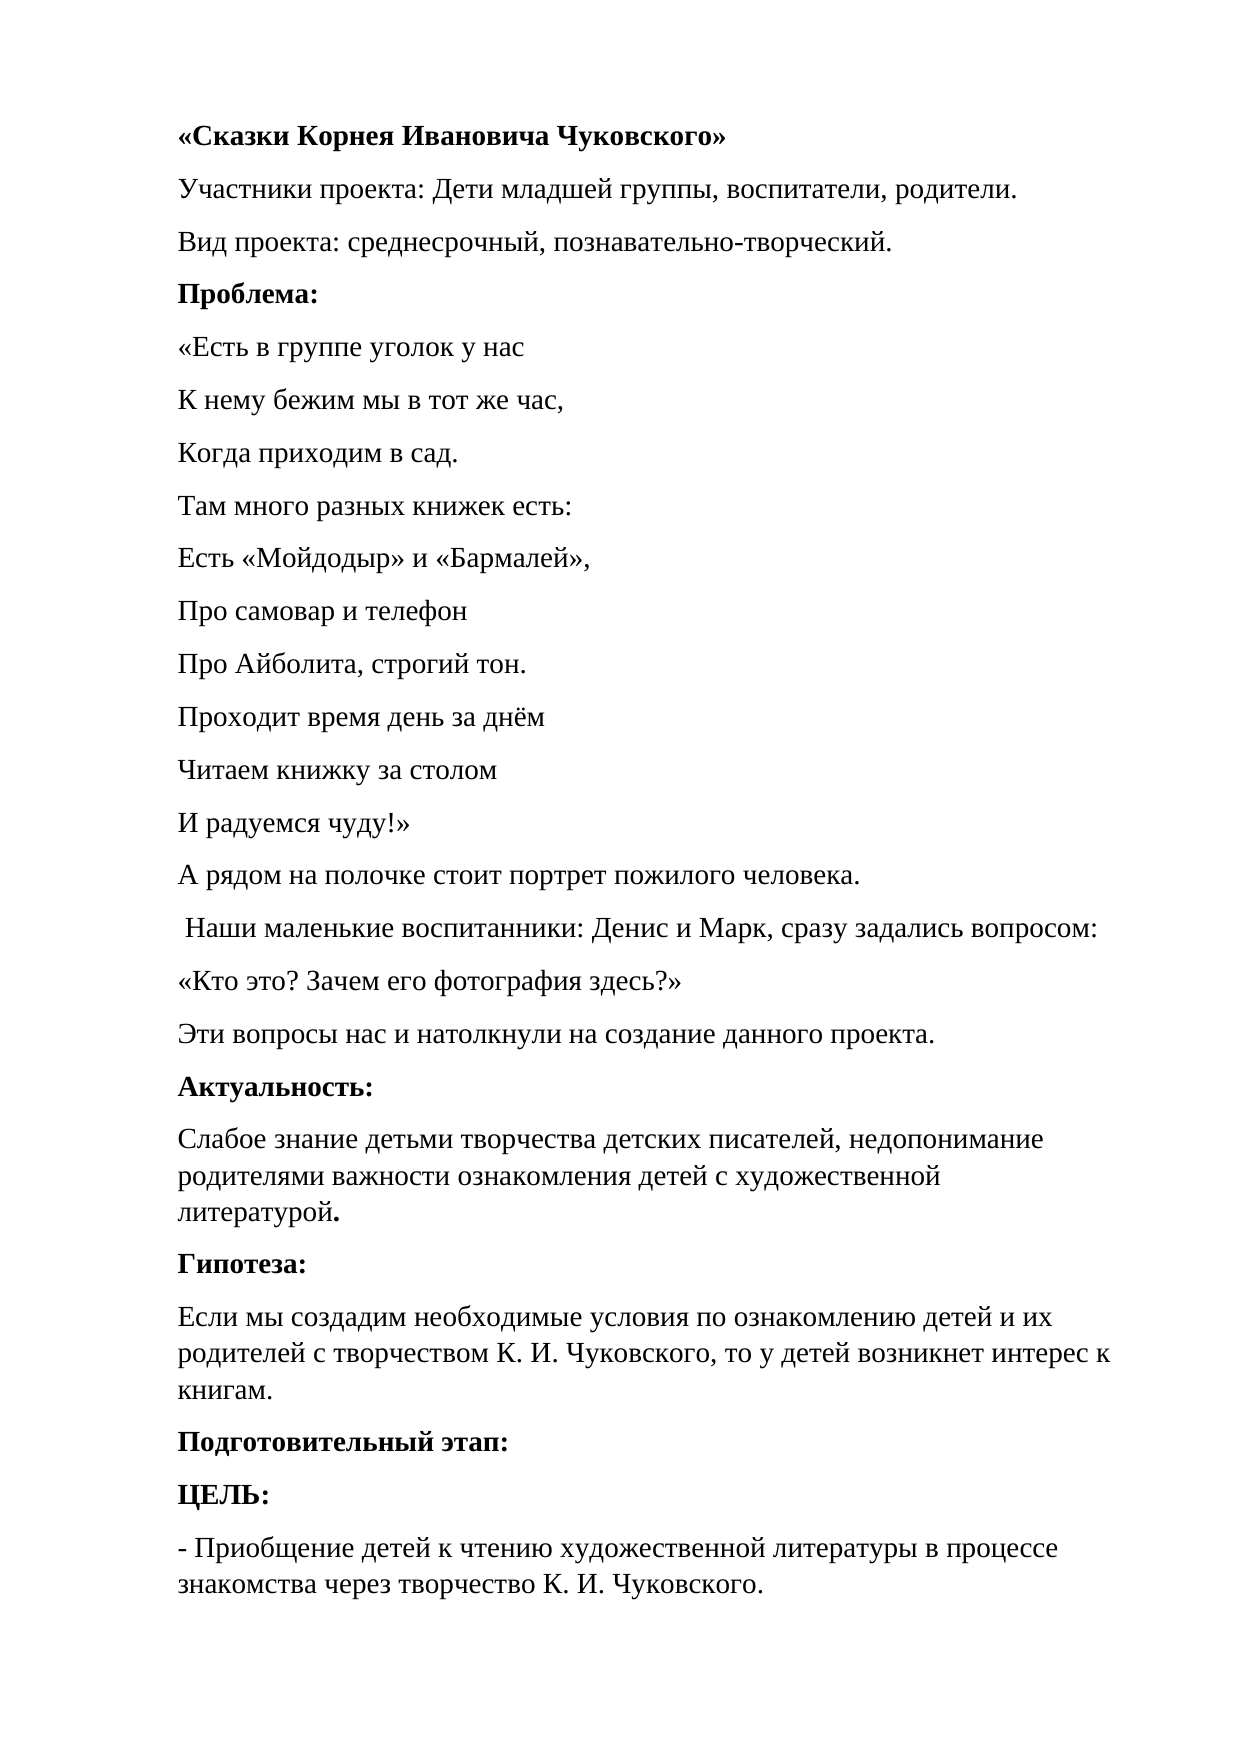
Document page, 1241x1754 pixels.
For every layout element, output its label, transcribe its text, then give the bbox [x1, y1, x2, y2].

text «Сказки Корнея Ивановича Чуковского» [177, 118, 1152, 152]
text Про Айболита, строгий тон. [177, 646, 1152, 680]
text Слабое знание детьми творчества детских писателей, недопонимание родителями важности ознакомления детей с художественной литературой. [177, 1122, 1152, 1227]
text Актуальность: [177, 1069, 1152, 1102]
text И радуемся чуду!» [177, 805, 1152, 838]
text Гипотеза: [177, 1247, 1152, 1280]
text Проблема: [177, 277, 1152, 310]
text А рядом на полочке стоит портрет пожилого человека. [177, 857, 1152, 891]
text Эти вопросы нас и натолкнули на создание данного проекта. [177, 1016, 1152, 1049]
text Подготовительный этап: [177, 1424, 1152, 1458]
text Если мы создадим необходимые условия по ознакомлению детей и их родителей с творчеством К. И. Чуковского, то у детей возникнет интерес к книгам. [177, 1299, 1152, 1405]
text Наши маленькие воспитанники: Денис и Марк, сразу задались вопросом: [177, 910, 1152, 944]
text Читаем книжку за столом [177, 752, 1152, 785]
text «Есть в группе уголок у нас [177, 329, 1152, 363]
text ЦЕЛЬ: [177, 1477, 1152, 1511]
text Про самовар и телефон [177, 593, 1152, 627]
text Проходит время день за днём [177, 699, 1152, 733]
text Участники проекта: Дети младшей группы, воспитатели, родители. [177, 171, 1152, 204]
text Есть «Мойдодыр» и «Бармалей», [177, 541, 1152, 574]
text - Приобщение детей к чтению художественной литературы в процессе знакомства через творчество К. И. Чуковского. [177, 1530, 1152, 1600]
text «Кто это? Зачем его фотография здесь?» [177, 963, 1152, 997]
text К нему бежим мы в тот же час, [177, 382, 1152, 416]
text Там много разных книжек есть: [177, 488, 1152, 521]
text Когда приходим в сад. [177, 435, 1152, 468]
text Вид проекта: среднесрочный, познавательно-творческий. [177, 224, 1152, 257]
